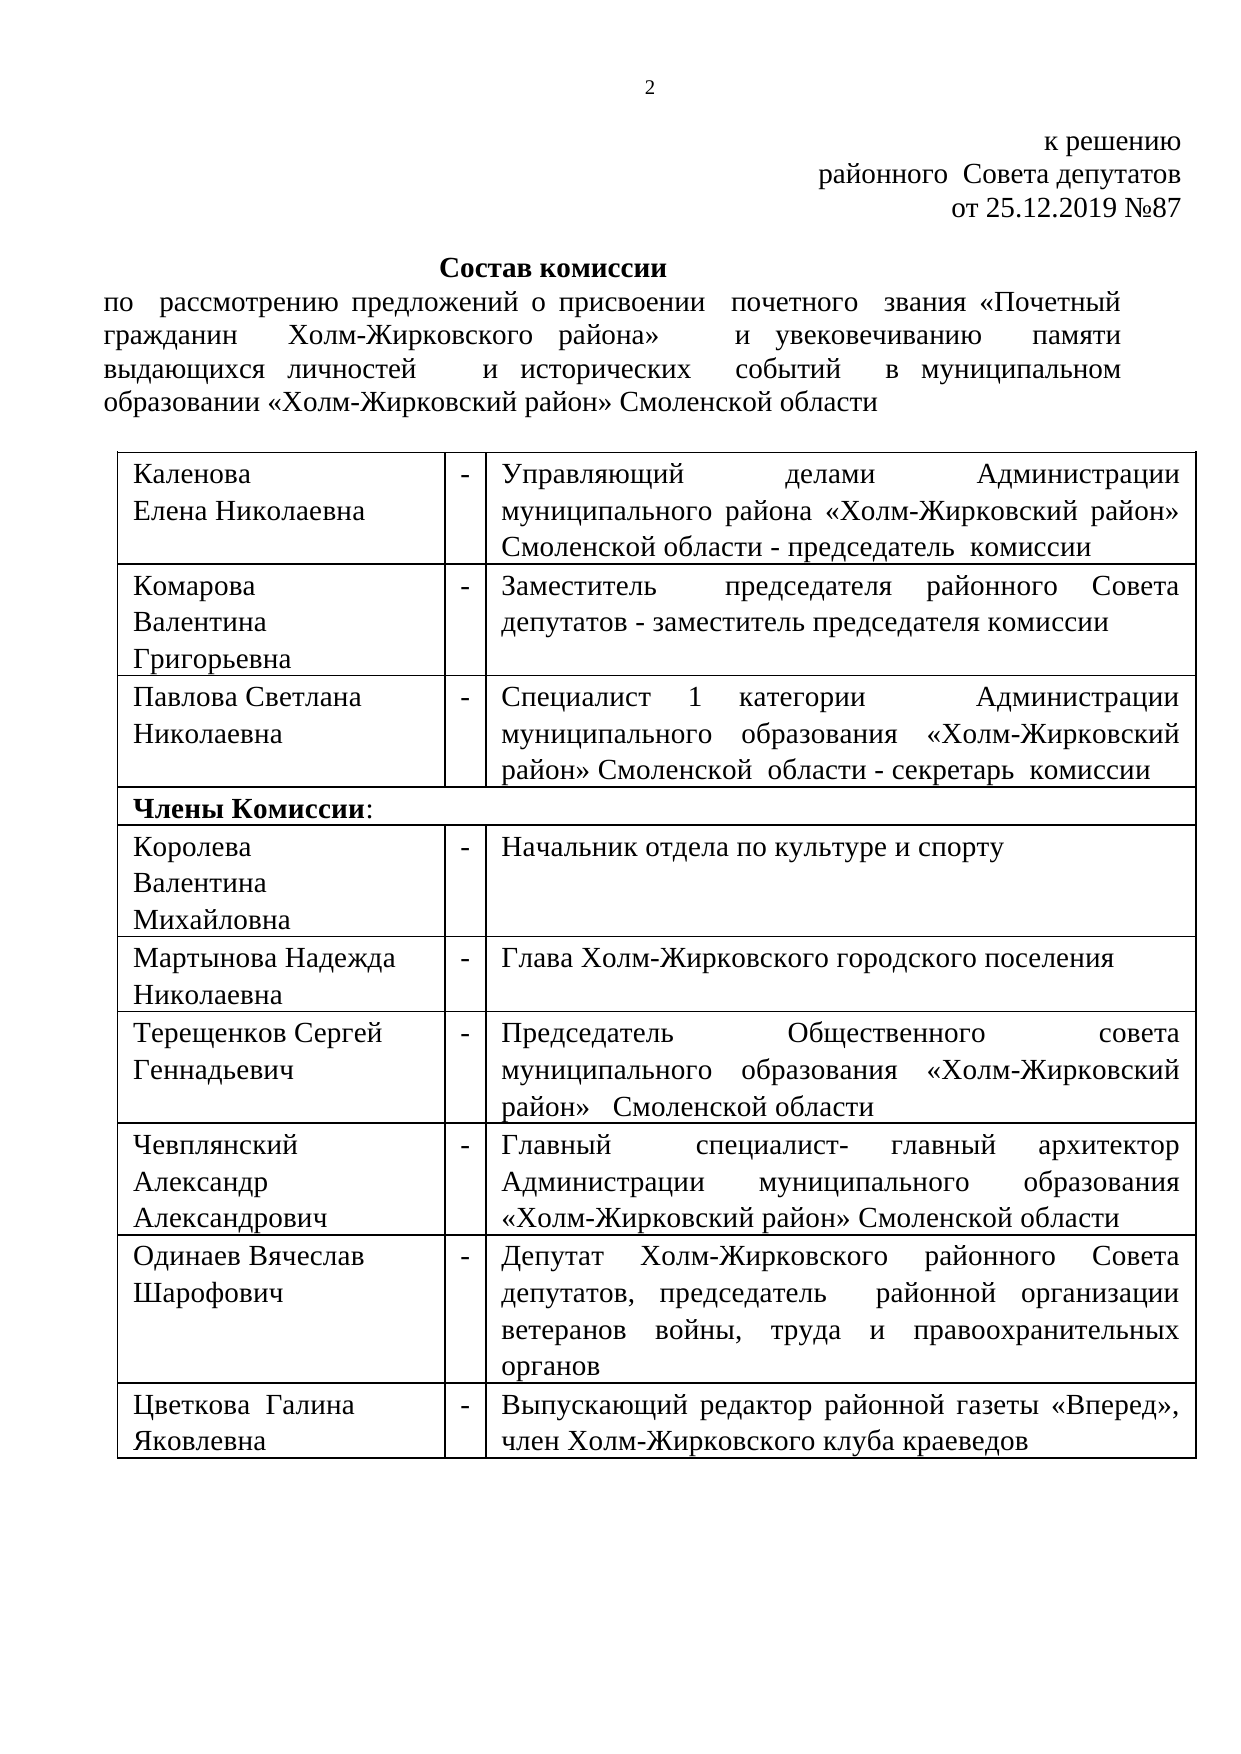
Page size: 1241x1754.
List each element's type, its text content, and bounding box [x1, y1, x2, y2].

table_cell Начальник отдела по культуре и спорту [487, 826, 1195, 936]
table_cell Комарова Валентина Григорьевна [118, 565, 444, 674]
table_cell Чевплянский Александр Александрович [118, 1124, 444, 1234]
table_cell Депутат Холм-Жирковского районного Совета депутатов, председатель районной организации ветеранов войны, труда и правоохранительных органов [487, 1236, 1195, 1382]
table_cell - [446, 676, 485, 786]
table_cell Мартынова Надежда Николаевна [118, 937, 444, 1011]
table_cell Члены Комиссии: [118, 788, 1195, 824]
title Состав комиссии [118, 250, 1181, 284]
table_cell - [446, 565, 485, 674]
table_cell Выпускающий редактор районной газеты «Вперед», член Холм-Жирковского клуба краеведов [487, 1384, 1195, 1457]
table_cell - [446, 826, 485, 936]
table_header Управляющий делами Администрации муниципального района «Холм-Жирковский район» Смоленской области - председатель комиссии [487, 453, 1195, 563]
table_cell - [446, 1236, 485, 1382]
table_cell - [446, 937, 485, 1011]
text районного Совета депутатов [738, 157, 1181, 190]
table_cell Павлова Светлана Николаевна [118, 676, 444, 786]
table_cell Одинаев Вячеслав Шарофович [118, 1236, 444, 1382]
table_cell Председатель Общественного совета муниципального образования «Холм-Жирковский район» Смоленской области [487, 1012, 1195, 1122]
text к решению [738, 123, 1181, 157]
table_cell - [446, 1012, 485, 1122]
table_cell Специалист 1 категории Администрации муниципального образования «Холм-Жирковский район» Смоленской области - секретарь комиссии [487, 676, 1195, 786]
table_header - [446, 453, 485, 563]
table_cell Глава Холм-Жирковского городского поселения [487, 937, 1195, 1011]
table_cell Королева Валентина Михайловна [118, 826, 444, 936]
table_cell Терещенков Сергей Геннадьевич [118, 1012, 444, 1122]
table_cell Заместитель председателя районного Совета депутатов - заместитель председателя комиссии [487, 565, 1195, 674]
text от 25.12.2019 №87 [738, 190, 1181, 224]
table_header Каленова Елена Николаевна [118, 453, 444, 563]
text по рассмотрению предложений о присвоении почетного звания «Почетный гражданин Холм-Жирковского района» и увековечиванию памяти выдающихся личностей и исторических событий в муниципальном образовании «Холм-Жирковский район» Смоленской области [103, 284, 1122, 418]
table_cell - [446, 1384, 485, 1457]
table_cell Цветкова Галина Яковлевна [118, 1384, 444, 1457]
table_cell Главный специалист- главный архитектор Администрации муниципального образования «Холм-Жирковский район» Смоленской области [487, 1124, 1195, 1234]
table_cell - [446, 1124, 485, 1234]
